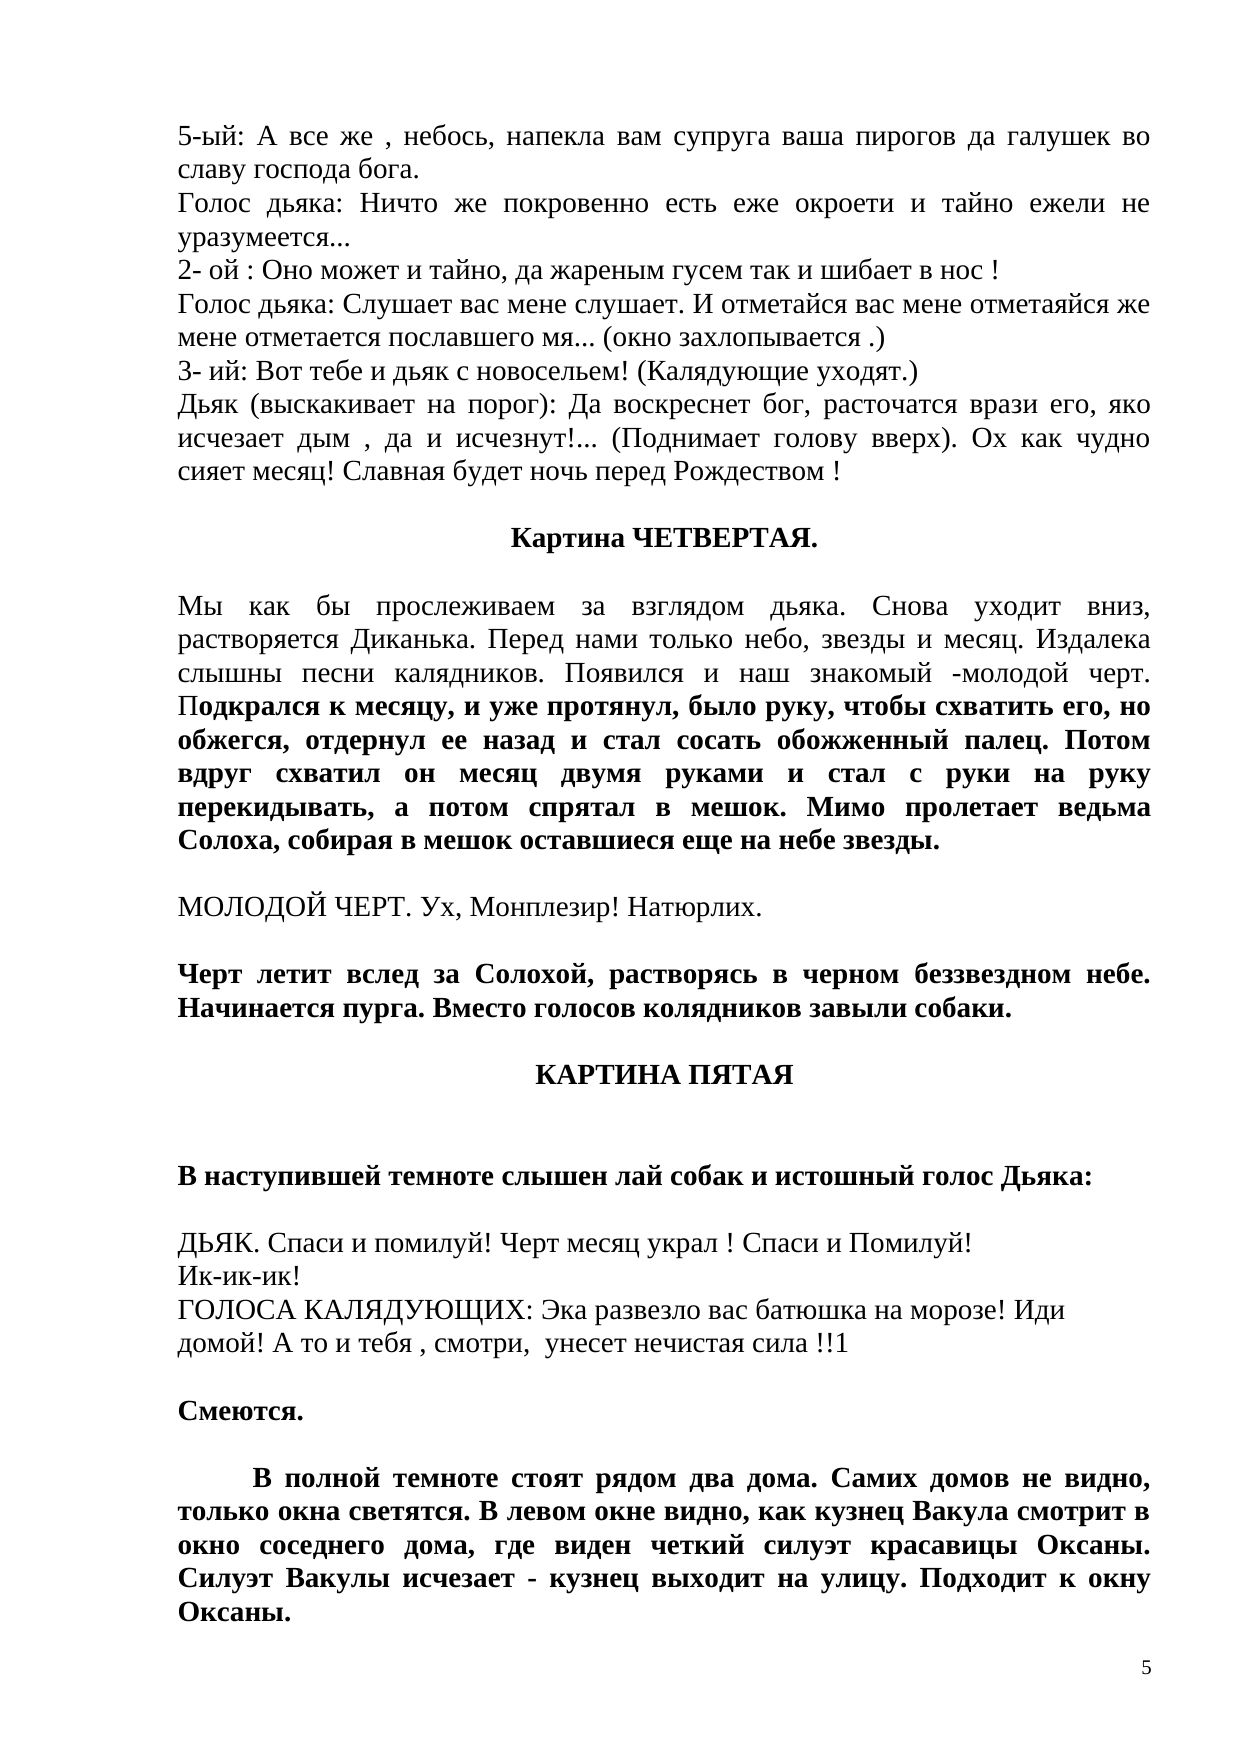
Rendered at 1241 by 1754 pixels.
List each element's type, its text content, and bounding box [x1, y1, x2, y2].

text Картина ЧЕТВЕРТАЯ. [177, 521, 1152, 554]
text 3- ий: Вот тебе и дьяк с новосельем! (Калядующие уходят.) [177, 353, 1152, 386]
text В полной темноте стоят рядом два дома. Самих домов не видно, только окна светятся. В левом окне видно, как кузнец Вакула смотрит в окно соседнего дома, где виден четкий силуэт красавицы Оксаны. Силуэт Вакулы исчезает - кузнец выходит на улицу. Подходит к окну Оксаны. [177, 1460, 1152, 1627]
text ДЬЯК. Спаси и помилуй! Черт месяц украл ! Спаси и Помилуй! [177, 1225, 1152, 1258]
text В наступившей темноте слышен лай собак и истошный голос Дьяка: [177, 1158, 1152, 1191]
text Дьяк (выскакивает на порог): Да воскреснет бог, расточатся врази его, яко исчезает дым , да и исчезнут!... (Поднимает голову вверх). Ох как чудно сияет месяц! Славная будет ночь перед Рождеством ! [177, 386, 1152, 487]
text Ик-ик-ик! [177, 1258, 1152, 1292]
text 2- ой : Оно может и тайно, да жареным гусем так и шибает в нос ! [177, 252, 1152, 286]
text Мы как бы прослеживаем за взглядом дьяка. Снова уходит вниз, растворяется Диканька. Перед нами только небо, звезды и месяц. Издалека слышны песни калядников. Появился и наш знакомый -молодой черт. Подкрался к месяцу, и уже протянул, было руку, чтобы схватить его, но обжегся, отдернул ее назад и стал сосать обожженный палец. Потом вдруг схватил он месяц двумя руками и стал с руки на руку перекидывать, а потом спрятал в мешок. Мимо пролетает ведьма Солоха, собирая в мешок оставшиеся еще на небе звезды. [177, 588, 1152, 856]
text 5-ый: А все же , небось, напекла вам супруга ваша пирогов да галушек во славу господа бога. [177, 118, 1152, 185]
text Голос дьяка: Слушает вас мене слушает. И отметайся вас мене отметаяйся же мене отметается пославшего мя... (окно захлопывается .) [177, 286, 1152, 353]
subtitle КАРТИНА ПЯТАЯ [177, 1057, 1152, 1091]
text МОЛОДОЙ ЧЕРТ. Ух, Монплезир! Натюрлих. [177, 889, 1152, 923]
text ГОЛОСА КАЛЯДУЮЩИХ: Эка развезло вас батюшка на морозе! Иди домой! А то и тебя , смотри, унесет нечистая сила !!1 [177, 1292, 1152, 1359]
text Черт летит вслед за Солохой, растворясь в черном беззвездном небе. Начинается пурга. Вместо голосов колядников завыли собаки. [177, 957, 1152, 1024]
text Голос дьяка: Ничто же покровенно есть еже окроети и тайно ежели не уразумеется... [177, 185, 1152, 252]
text Смеются. [177, 1393, 1152, 1426]
